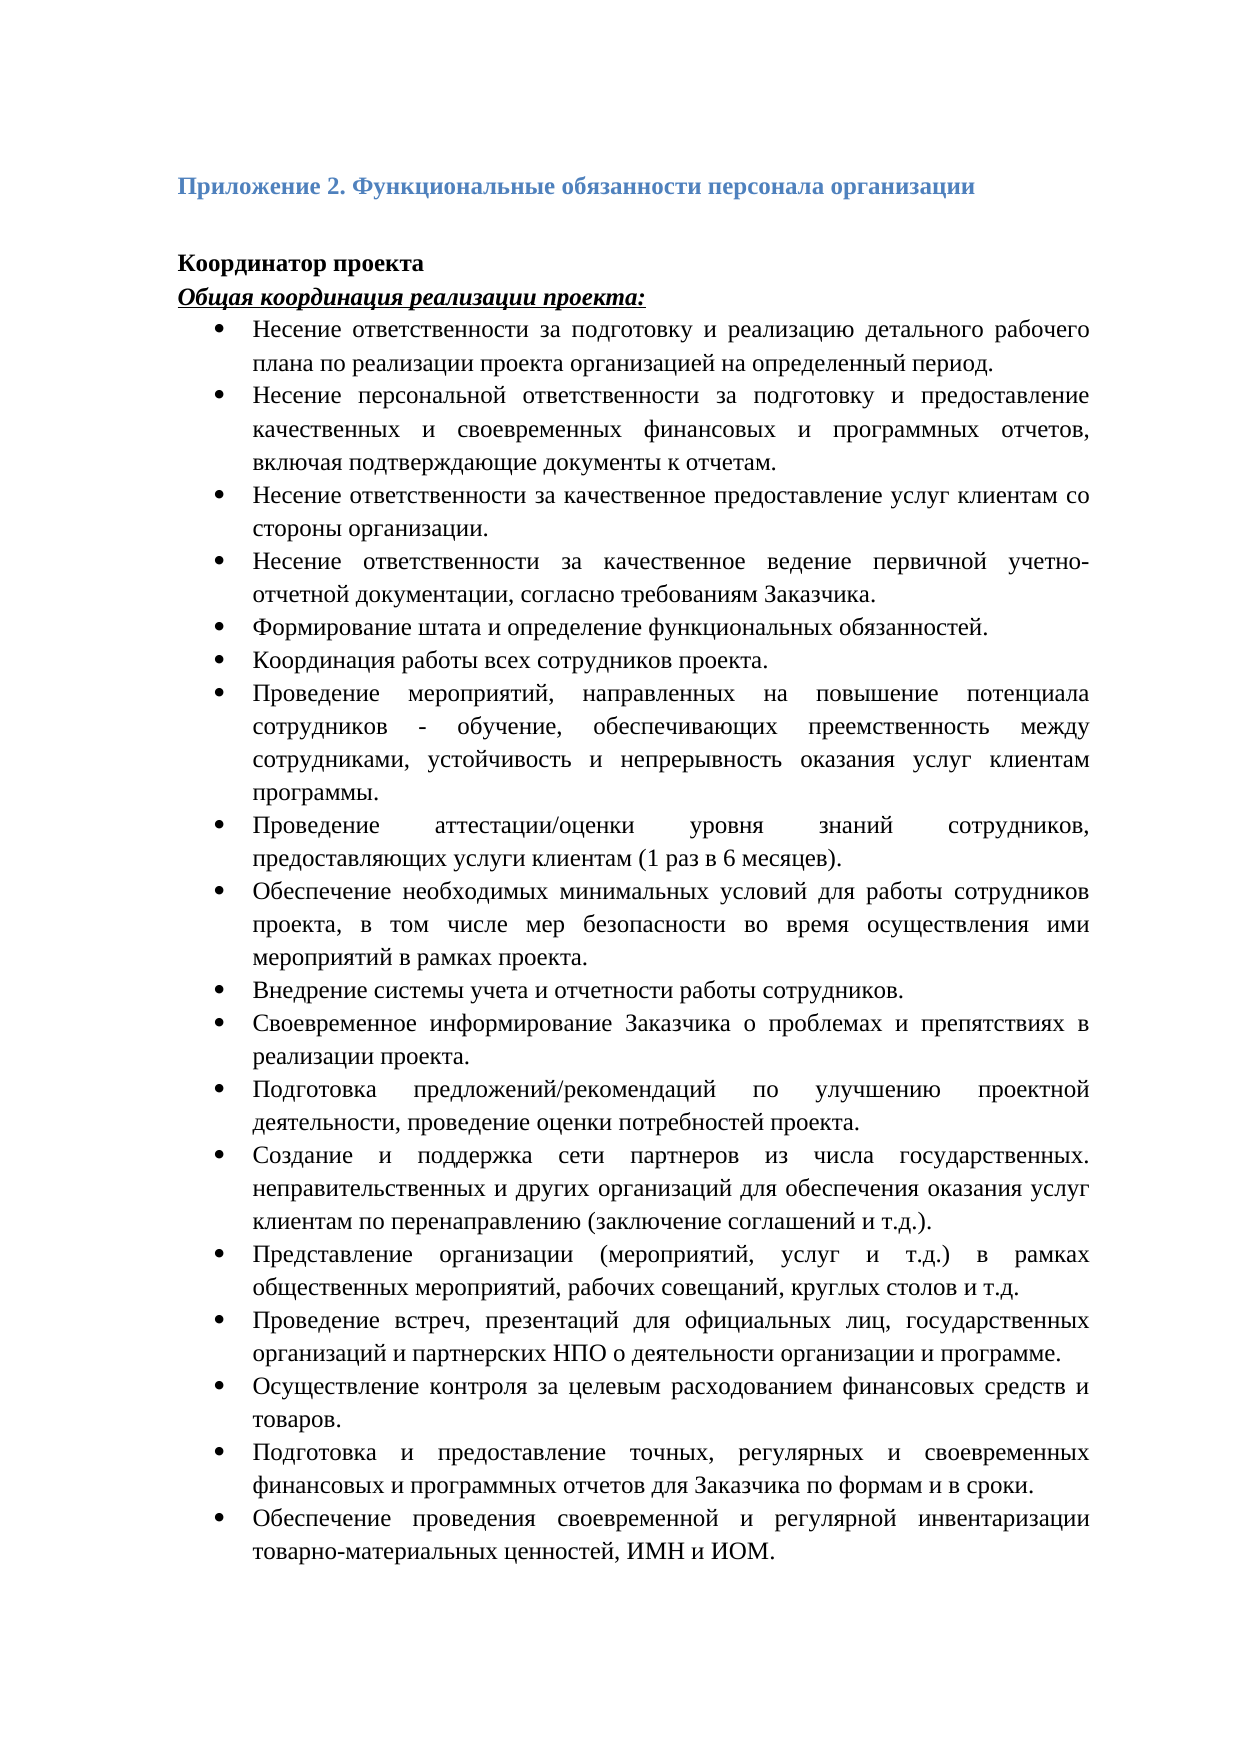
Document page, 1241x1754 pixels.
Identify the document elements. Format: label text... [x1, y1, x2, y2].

list Подготовка предложений/рекомендаций по улучшению проектной деятельности, проведение оценки потребностей проекта. [215, 1074, 1090, 1136]
subtitle Приложение 2. Функциональные обязанности персонала организации [177, 171, 1090, 199]
list Проведение аттестации/оценки уровня знаний сотрудников, предоставляющих услуги клиентам (1 раз в 6 месяцев). [215, 810, 1090, 872]
list Несение ответственности за подготовку и реализацию детального рабочего плана по реализации проекта организацией на определенный период. [215, 314, 1090, 376]
list Подготовка и предоставление точных, регулярных и своевременных финансовых и программных отчетов для Заказчика по формам и в сроки. [215, 1437, 1090, 1499]
list Проведение встреч, презентаций для официальных лиц, государственных организаций и партнерских НПО о деятельности организации и программе. [215, 1305, 1090, 1367]
list Представление организации (мероприятий, услуг и т.д.) в рамках общественных мероприятий, рабочих совещаний, круглых столов и т.д. [215, 1239, 1090, 1301]
text Координатор проекта [177, 248, 1090, 277]
list Несение персональной ответственности за подготовку и предоставление качественных и своевременных финансовых и программных отчетов, включая подтверждающие документы к отчетам. [215, 381, 1090, 475]
list Проведение мероприятий, направленных на повышение потенциала сотрудников - обучение, обеспечивающих преемственность между сотрудниками, устойчивость и непрерывность оказания услуг клиентам программы. [215, 678, 1090, 806]
list Осуществление контроля за целевым расходованием финансовых средств и товаров. [215, 1371, 1090, 1433]
list Внедрение системы учета и отчетности работы сотрудников. [215, 975, 1090, 1004]
list Обеспечение проведения своевременной и регулярной инвентаризации товарно-материальных ценностей, ИМН и ИОМ. [215, 1503, 1090, 1565]
list Координация работы всех сотрудников проекта. [215, 645, 1090, 673]
list Создание и поддержка сети партнеров из числа государственных. неправительственных и других организаций для обеспечения оказания услуг клиентам по перенаправлению (заключение соглашений и т.д.). [215, 1140, 1090, 1235]
list Несение ответственности за качественное предоставление услуг клиентам со стороны организации. [215, 480, 1090, 541]
text Общая координация реализации проекта: [177, 282, 1090, 310]
list Обеспечение необходимых минимальных условий для работы сотрудников проекта, в том числе мер безопасности во время осуществления ими мероприятий в рамках проекта. [215, 876, 1090, 971]
list Формирование штата и определение функциональных обязанностей. [215, 612, 1090, 641]
list Своевременное информирование Заказчика о проблемах и препятствиях в реализации проекта. [215, 1008, 1090, 1070]
list Несение ответственности за качественное ведение первичной учетно-отчетной документации, согласно требованиям Заказчика. [215, 546, 1090, 607]
